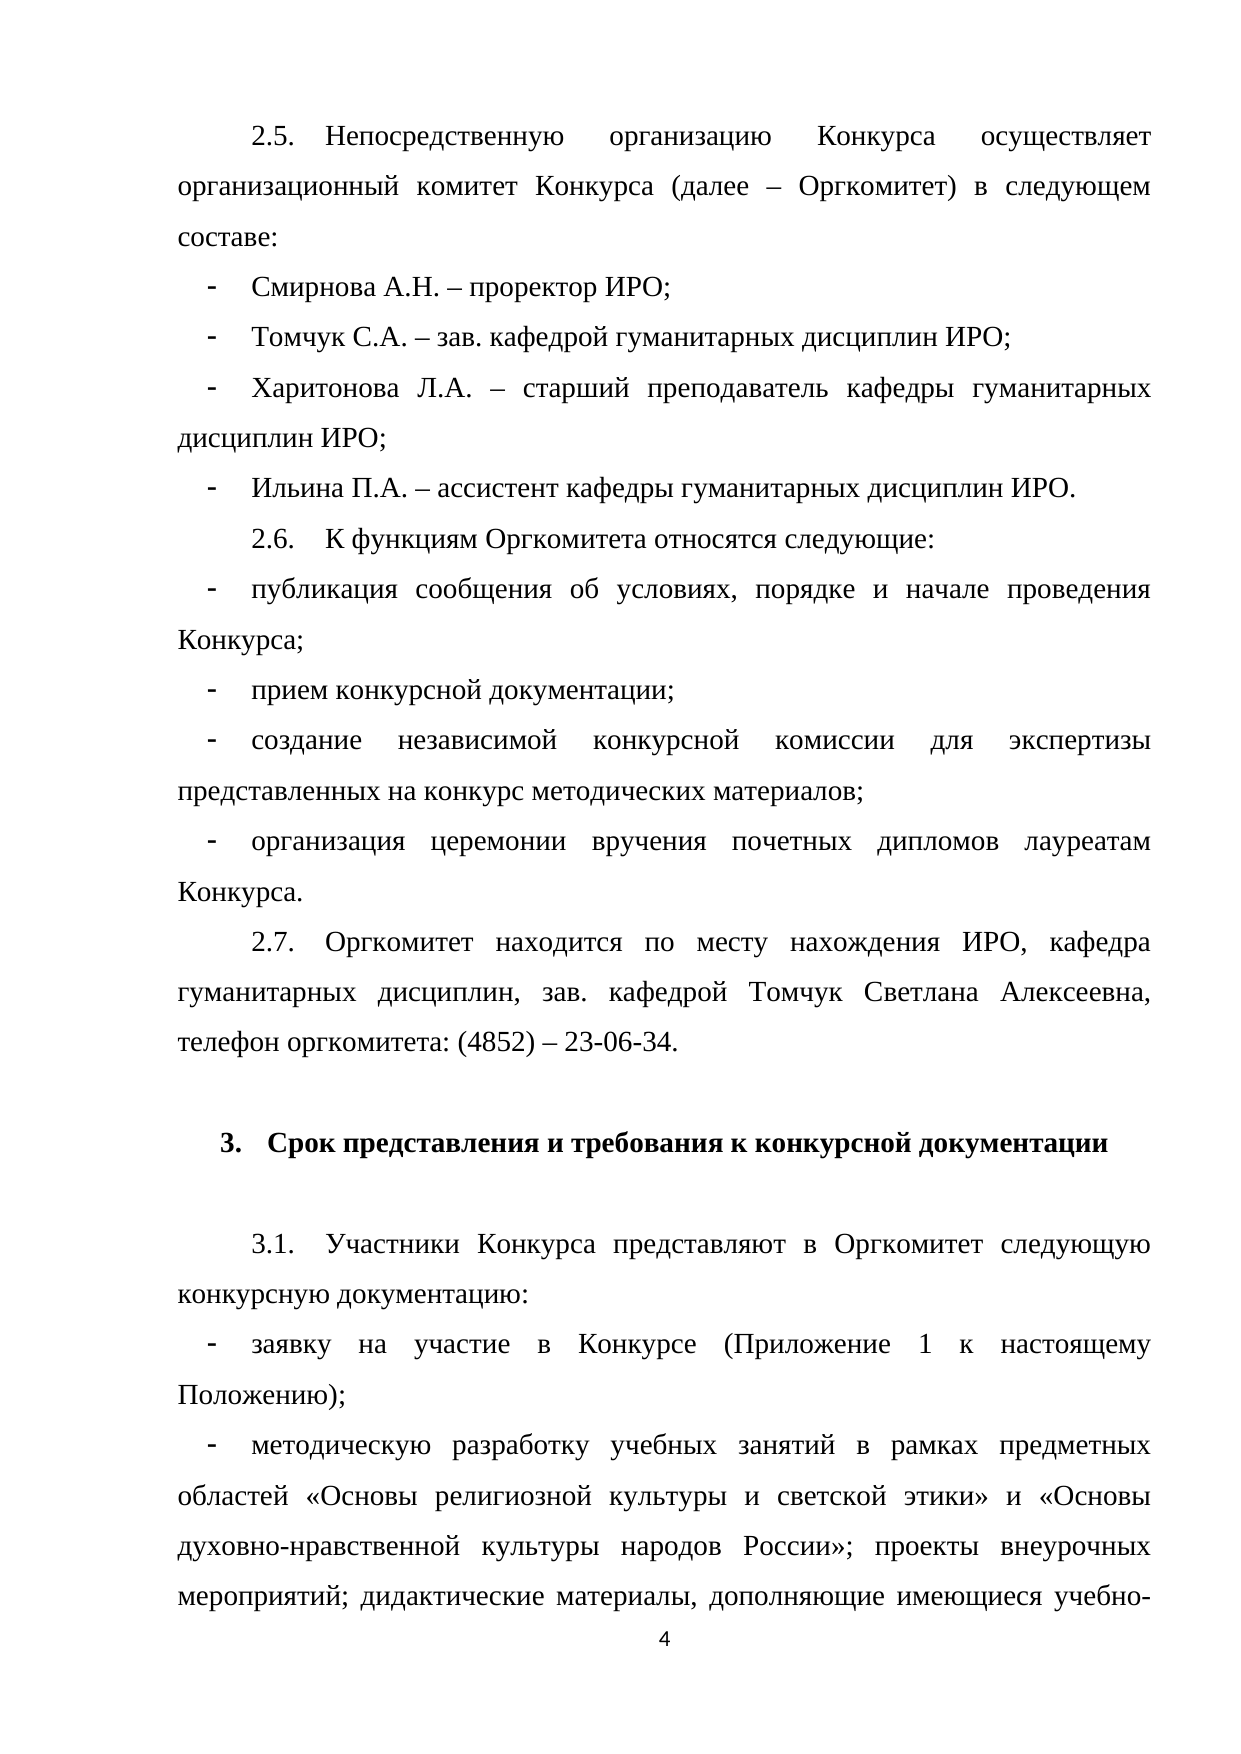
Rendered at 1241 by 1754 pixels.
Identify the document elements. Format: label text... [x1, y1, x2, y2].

list заявку на участие в Конкурсе (Приложение 1 к настоящему Положению); [177, 1326, 1152, 1410]
list Томчук С.А. – зав. кафедрой гуманитарных дисциплин ИРО; [177, 319, 1152, 353]
list создание независимой конкурсной комиссии для экспертизы представленных на конкурс методических материалов; [177, 722, 1152, 806]
list публикация сообщения об условиях, порядке и начале проведения Конкурса; [177, 571, 1152, 655]
list Ильина П.А. – ассистент кафедры гуманитарных дисциплин ИРО. [177, 471, 1152, 504]
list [177, 1427, 1152, 1612]
list К функциям Оргкомитета относятся следующие: [177, 521, 1152, 554]
list Непосредственную организацию Конкурса осуществляет организационный комитет Конкурса (далее – Оргкомитет) в следующем составе: [177, 118, 1152, 252]
list Харитонова Л.А. – старший преподаватель кафедры гуманитарных дисциплин ИРО; [177, 370, 1152, 454]
list прием конкурсной документации; [177, 672, 1152, 706]
list Смирнова А.Н. – проректор ИРО; [177, 269, 1152, 303]
list Срок представления и требования к конкурсной документации [177, 1125, 1152, 1159]
list Оргкомитет находится по месту нахождения ИРО, кафедра гуманитарных дисциплин, зав. кафедрой Томчук Светлана Алексеевна, телефон оргкомитета: (4852) – 23-06-34. [177, 924, 1152, 1058]
list организация церемонии вручения почетных дипломов лауреатам Конкурса. [177, 823, 1152, 907]
list Участники Конкурса представляют в Оргкомитет следующую конкурсную документацию: [177, 1226, 1152, 1310]
